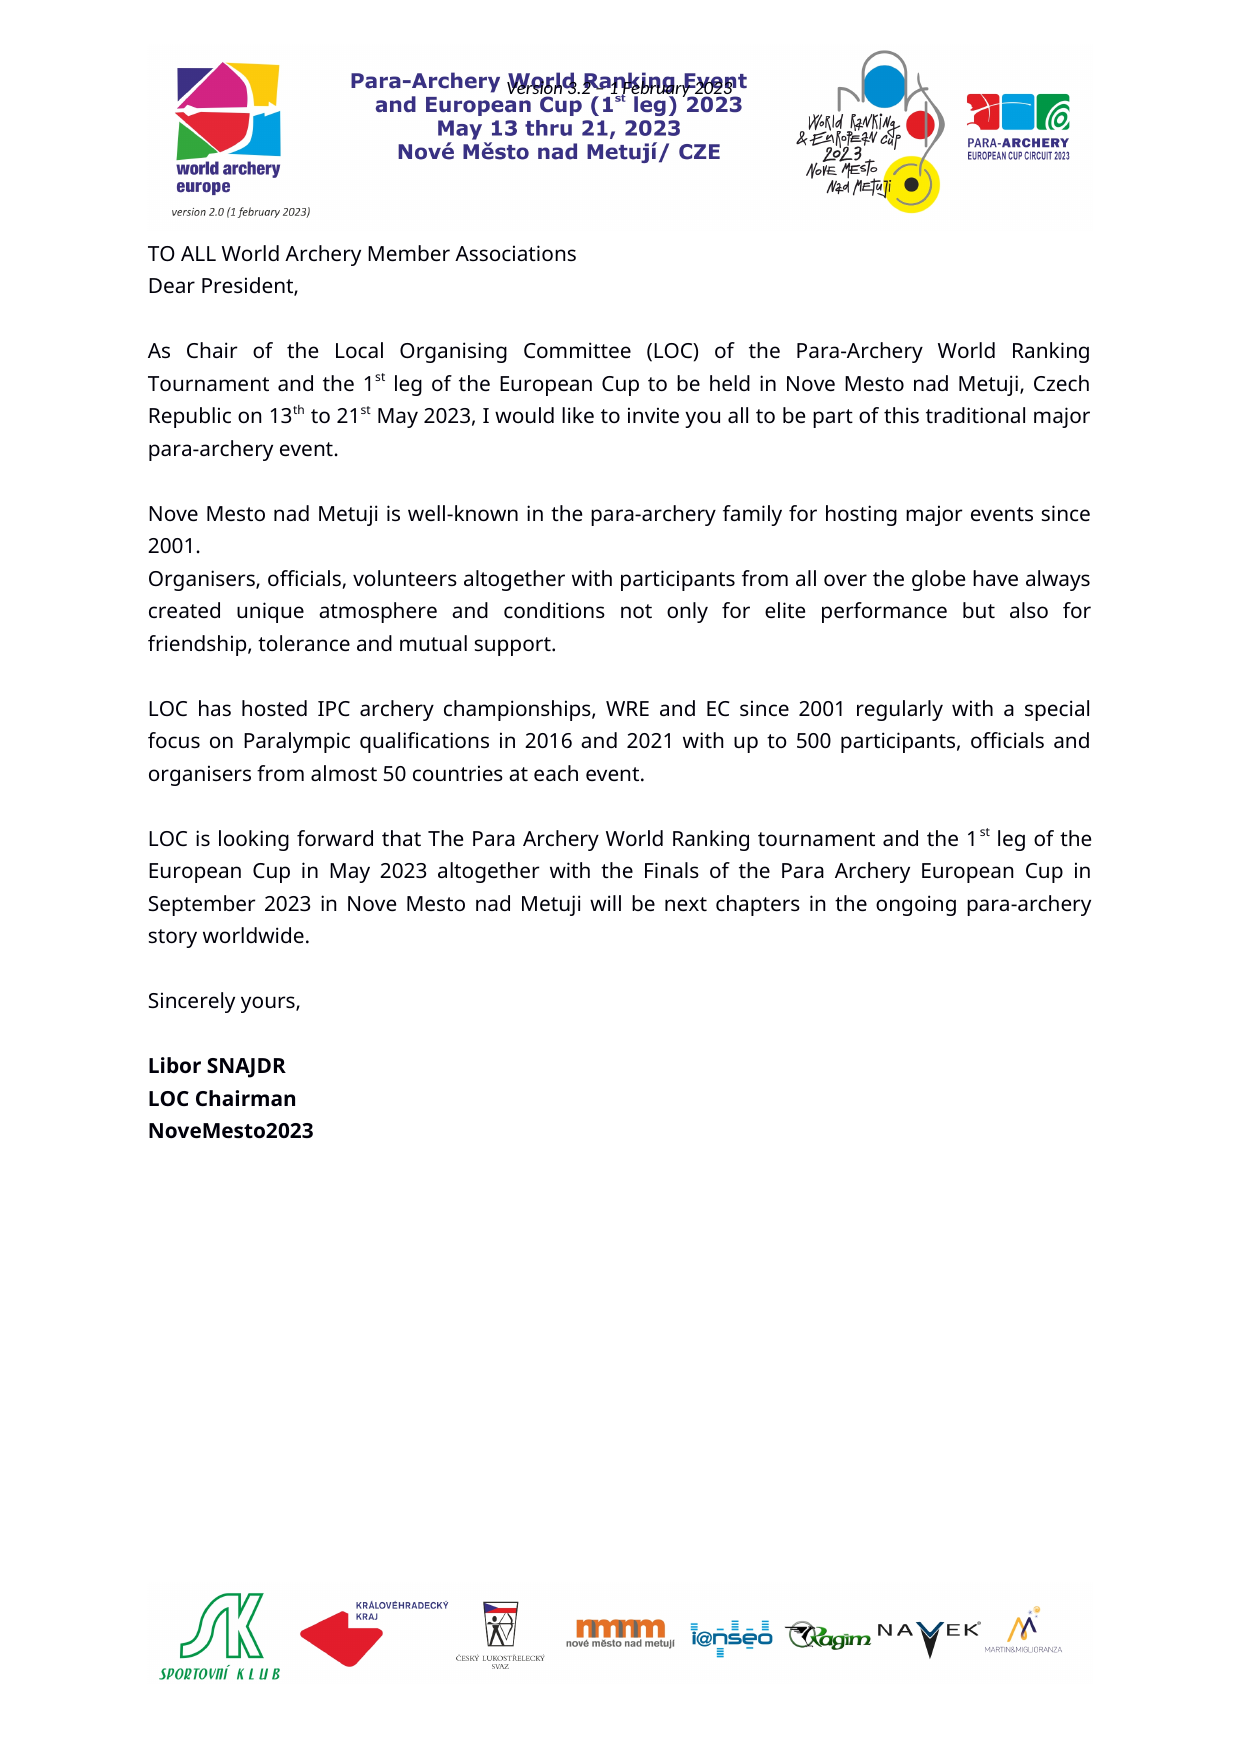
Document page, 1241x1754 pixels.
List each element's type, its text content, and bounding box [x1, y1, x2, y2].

text TO ALL World Archery Member Associations [148, 139, 1092, 269]
text Sincerely yours, [148, 984, 1092, 1017]
picture [147, 44, 1093, 231]
text LOC is looking forward that The Para Archery World Ranking tournament and the 1st leg of the European Cup in May 2023 altogether with the Finals of the Para Archery European Cup in September 2023 in Nove Mesto nad Metuji will be next chapters in the ongoing para-archery story worldwide. [148, 822, 1092, 952]
text Nove Mesto nad Metuji is well-known in the para-archery family for hosting major events since 2001. [148, 497, 1092, 562]
text Dear President, [148, 269, 1092, 302]
text Organisers, officials, volunteers altogether with participants from all over the globe have always created unique atmosphere and conditions not only for elite performance but also for friendship, tolerance and mutual support. [148, 562, 1092, 659]
picture [147, 1582, 1093, 1684]
text Libor SNAJDR [148, 1049, 1092, 1082]
text LOC Chairman [148, 1082, 1092, 1114]
text NoveMesto2023 [148, 1114, 1092, 1147]
text LOC has hosted IPC archery championships, WRE and EC since 2001 regularly with a special focus on Paralympic qualifications in 2016 and 2021 with up to 500 participants, officials and organisers from almost 50 countries at each event. [148, 692, 1092, 789]
text As Chair of the Local Organising Committee (LOC) of the Para-Archery World Ranking Tournament and the 1st leg of the European Cup to be held in Nove Mesto nad Metuji, Czech Republic on 13th to 21st May 2023, I would like to invite you all to be part of this traditional major para-archery event. [148, 334, 1092, 464]
